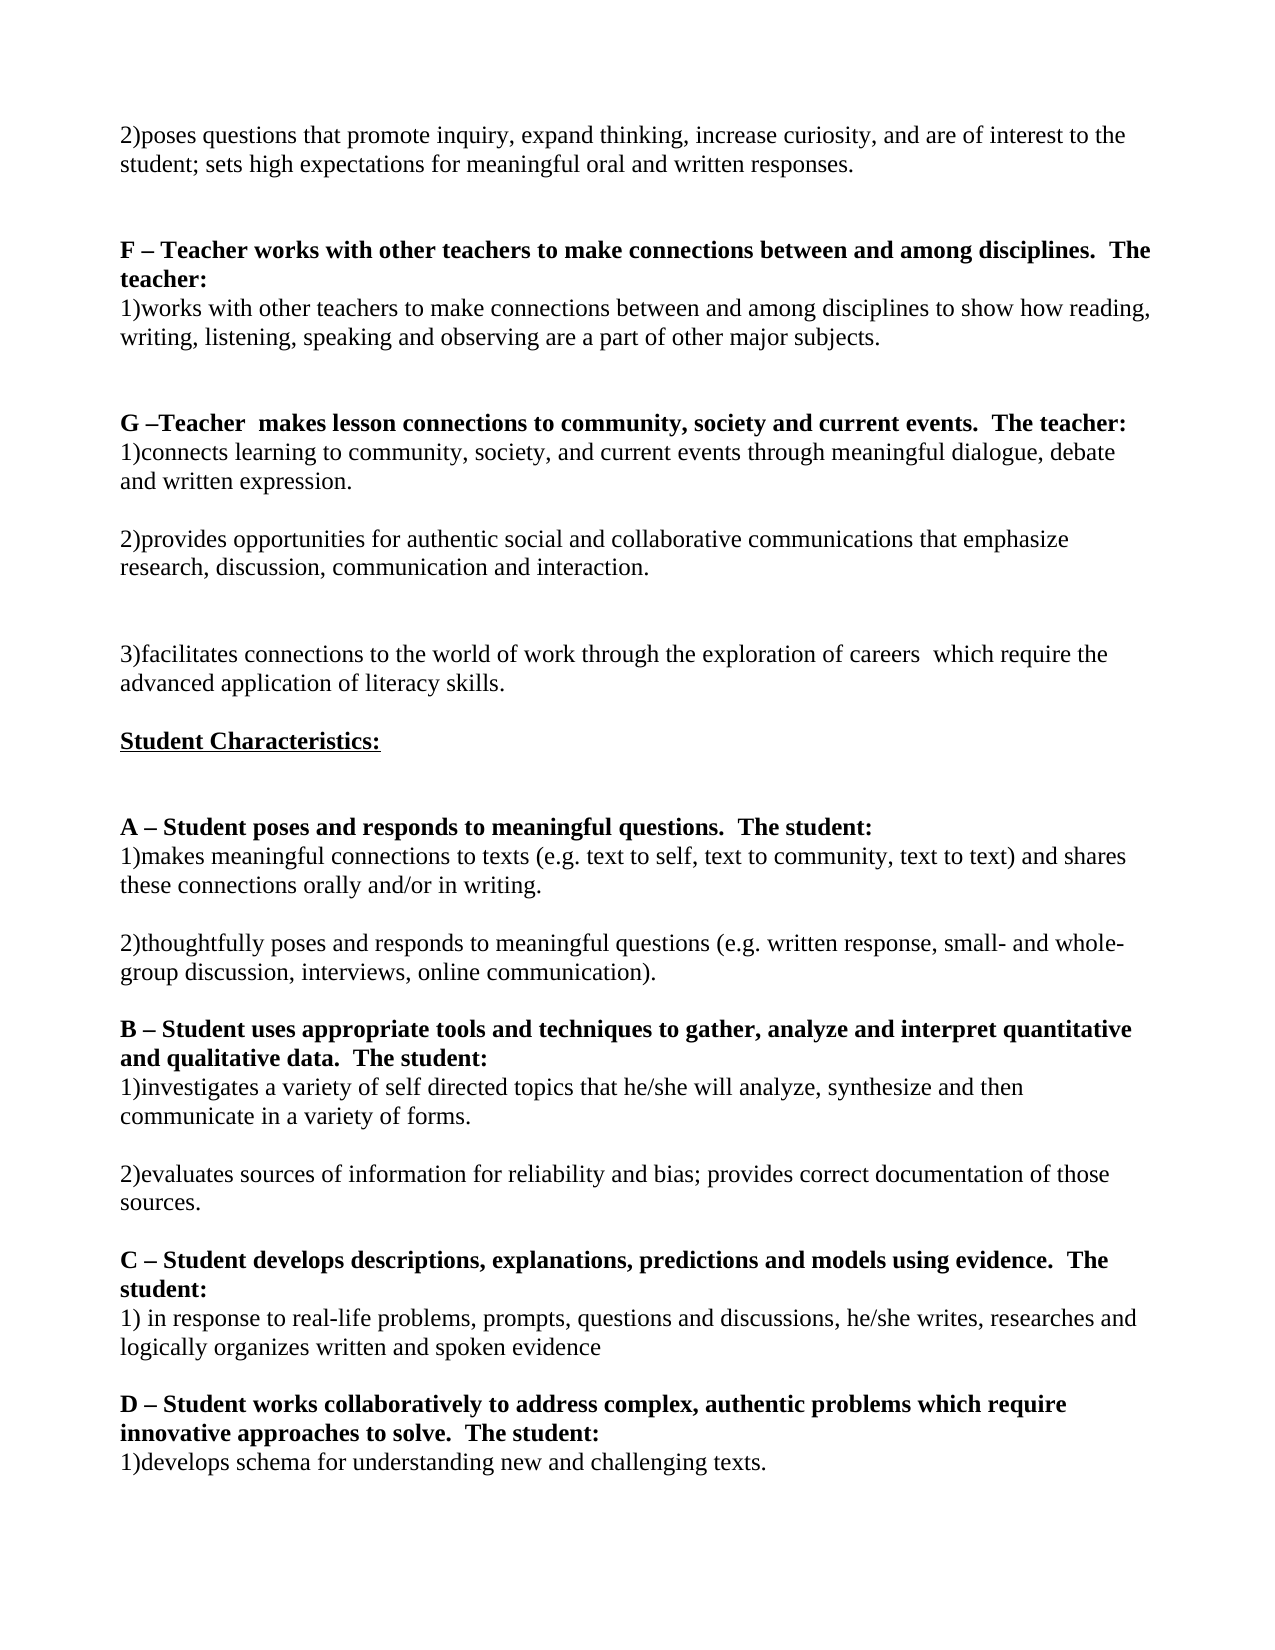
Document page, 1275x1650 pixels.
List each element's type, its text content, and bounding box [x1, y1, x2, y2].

text B – Student uses appropriate tools and techniques to gather, analyze and interpret quantitative and qualitative data. The student: 1)investigates a variety of self directed topics that he/she will analyze, synthesize and then communicate in a variety of forms. [120, 1014, 1155, 1129]
text C – Student develops descriptions, explanations, predictions and models using evidence. The student: 1) in response to real-life problems, prompts, questions and discussions, he/she writes, researches and logically organizes written and spoken evidence [120, 1245, 1155, 1360]
text 3)facilitates connections to the world of work through the exploration of careers which require the advanced application of literacy skills. [120, 610, 1155, 697]
text F – Teacher works with other teachers to make connections between and among disciplines. The teacher: 1)works with other teachers to make connections between and among disciplines to show how reading, writing, listening, speaking and observing are a part of other major subjects. [120, 207, 1155, 350]
text 2)provides opportunities for authentic social and collaborative communications that emphasize research, discussion, communication and interaction. [120, 524, 1155, 581]
text G –Teacher makes lesson connections to community, society and current events. The teacher: 1)connects learning to community, society, and current events through meaningful dialogue, debate and written expression. [120, 379, 1155, 494]
text Student Characteristics: [120, 726, 1155, 754]
text 2)thoughtfully poses and responds to meaningful questions (e.g. written response, small- and whole-group discussion, interviews, online communication). [120, 928, 1155, 985]
text D – Student works collaboratively to address complex, authentic problems which require innovative approaches to solve. The student: 1)develops schema for understanding new and challenging texts. [120, 1389, 1155, 1476]
text 2)evaluates sources of information for reliability and bias; provides correct documentation of those sources. [120, 1159, 1155, 1216]
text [120, 120, 1155, 177]
text A – Student poses and responds to meaningful questions. The student: 1)makes meaningful connections to texts (e.g. text to self, text to community, text to text) and shares these connections orally and/or in writing. [120, 784, 1155, 899]
